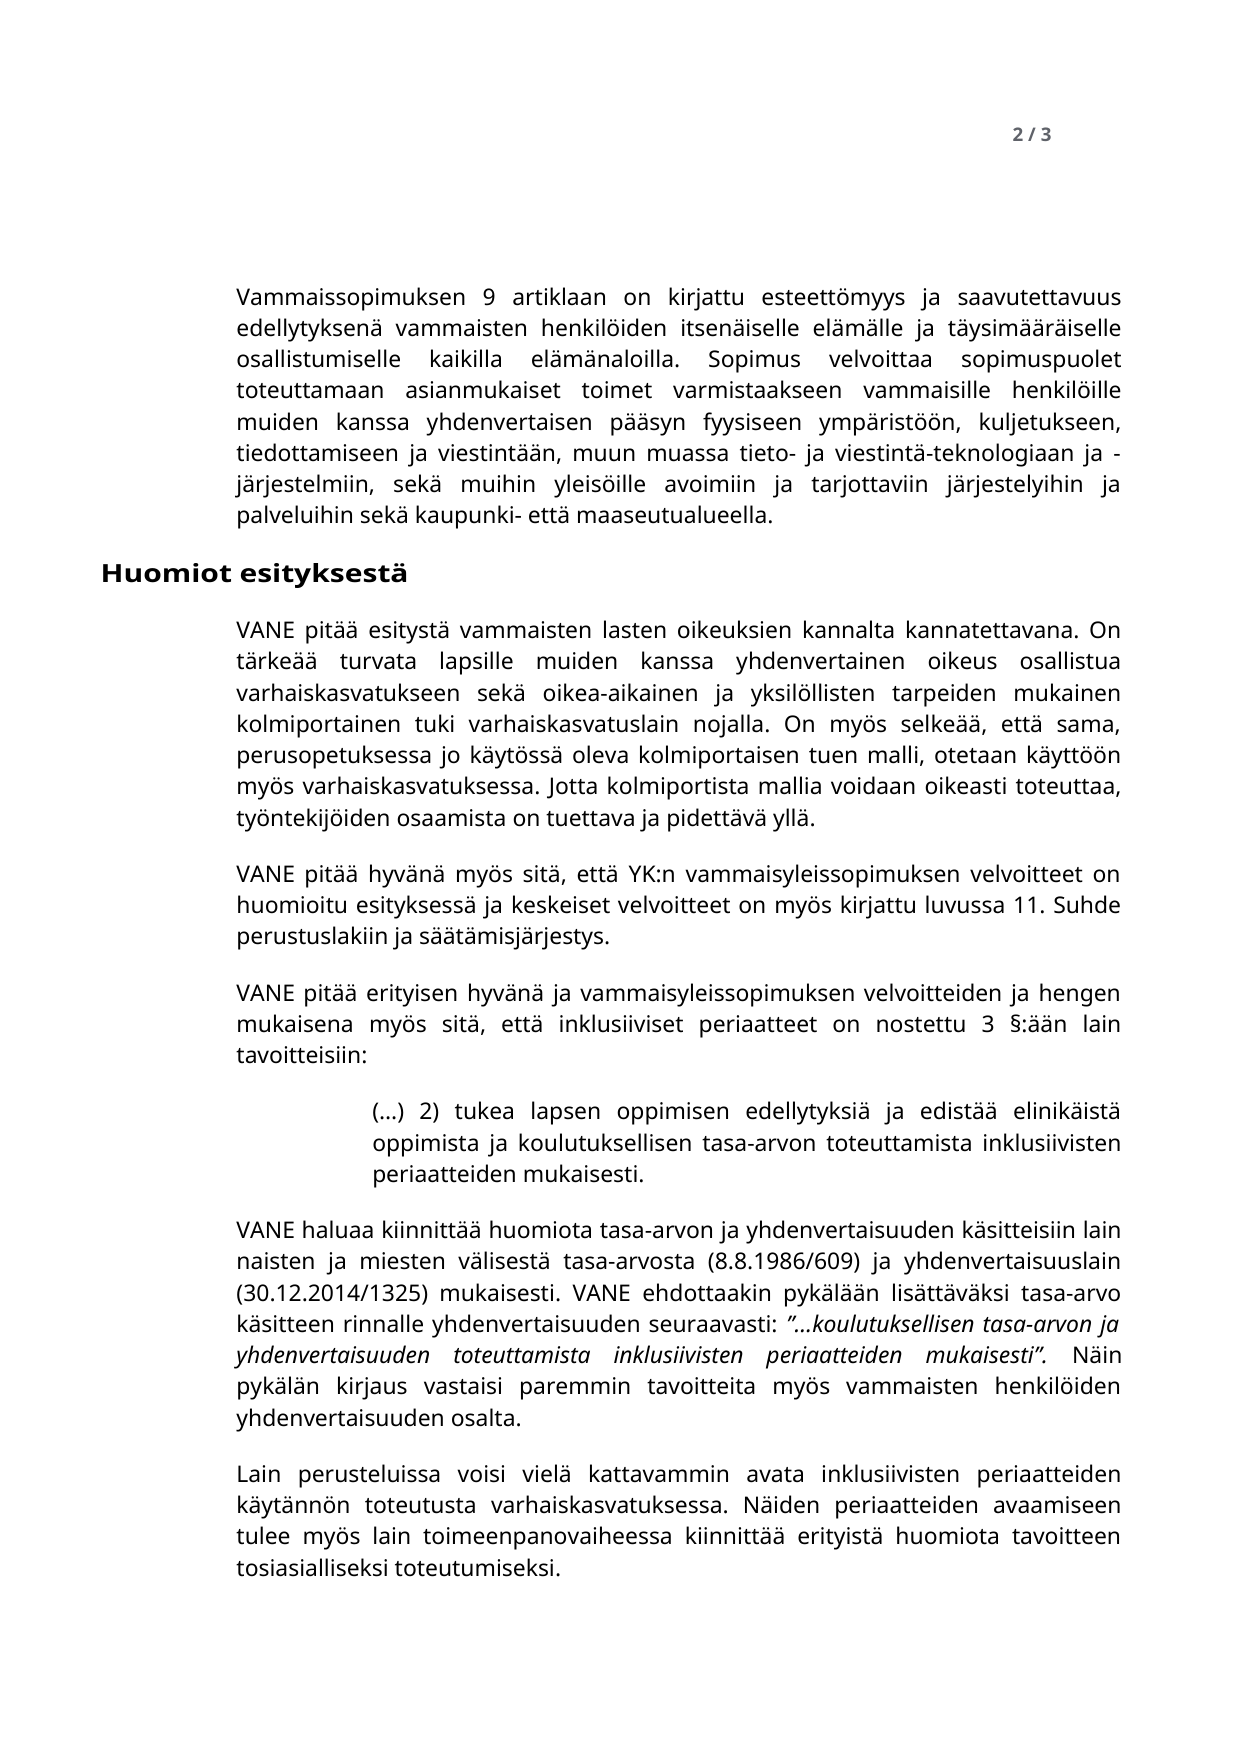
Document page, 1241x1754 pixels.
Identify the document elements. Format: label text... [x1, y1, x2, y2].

text VANE haluaa kiinnittää huomiota tasa-arvon ja yhdenvertaisuuden käsitteisiin lain naisten ja miesten välisestä tasa-arvosta (8.8.1986/609) ja yhdenvertaisuuslain (30.12.2014/1325) mukaisesti. VANE ehdottaakin pykälään lisättäväksi tasa-arvo käsitteen rinnalle yhdenvertaisuuden seuraavasti: ”…koulutuksellisen tasa-arvon ja yhdenvertaisuuden toteuttamista inklusiivisten periaatteiden mukaisesti”. Näin pykälän kirjaus vastaisi paremmin tavoitteita myös vammaisten henkilöiden yhdenvertaisuuden osalta. [236, 1214, 1122, 1433]
text (…) 2) tukea lapsen oppimisen edellytyksiä ja edistää elinikäistä oppimista ja koulutuksellisen tasa-arvon toteuttamista inklusiivisten periaatteiden mukaisesti. [372, 1095, 1122, 1189]
text VANE pitää erityisen hyvänä ja vammaisyleissopimuksen velvoitteiden ja hengen mukaisena myös sitä, että inklusiiviset periaatteet on nostettu 3 §:ään lain tavoitteisiin: [236, 976, 1122, 1070]
text Vammaissopimuksen 9 artiklaan on kirjattu esteettömyys ja saavutettavuus edellytyksenä vammaisten henkilöiden itsenäiselle elämälle ja täysimääräiselle osallistumiselle kaikilla elämänaloilla. Sopimus velvoittaa sopimuspuolet toteuttamaan asianmukaiset toimet varmistaakseen vammaisille henkilöille muiden kanssa yhdenvertaisen pääsyn fyysiseen ympäristöön, kuljetukseen, tiedottamiseen ja viestintään, muun muassa tieto- ja viestintä-teknologiaan ja -järjestelmiin, sekä muihin yleisöille avoimiin ja tarjottaviin järjestelyihin ja palveluihin sekä kaupunki- että maaseutualueella. [236, 281, 1122, 531]
subtitle Huomiot esityksestä [100, 556, 1122, 589]
text VANE pitää hyvänä myös sitä, että YK:n vammaisyleissopimuksen velvoitteet on huomioitu esityksessä ja keskeiset velvoitteet on myös kirjattu luvussa 11. Suhde perustuslakiin ja säätämisjärjestys. [236, 858, 1122, 951]
text Lain perusteluissa voisi vielä kattavammin avata inklusiivisten periaatteiden käytännön toteutusta varhaiskasvatuksessa. Näiden periaatteiden avaamiseen tulee myös lain toimeenpanovaiheessa kiinnittää erityistä huomiota tavoitteen tosiasialliseksi toteutumiseksi. [236, 1458, 1122, 1583]
text VANE pitää esitystä vammaisten lasten oikeuksien kannalta kannatettavana. On tärkeää turvata lapsille muiden kanssa yhdenvertainen oikeus osallistua varhaiskasvatukseen sekä oikea-aikainen ja yksilöllisten tarpeiden mukainen kolmiportainen tuki varhaiskasvatuslain nojalla. On myös selkeää, että sama, perusopetuksessa jo käytössä oleva kolmiportaisen tuen malli, otetaan käyttöön myös varhaiskasvatuksessa. Jotta kolmiportista mallia voidaan oikeasti toteuttaa, työntekijöiden osaamista on tuettava ja pidettävä yllä. [236, 614, 1122, 833]
